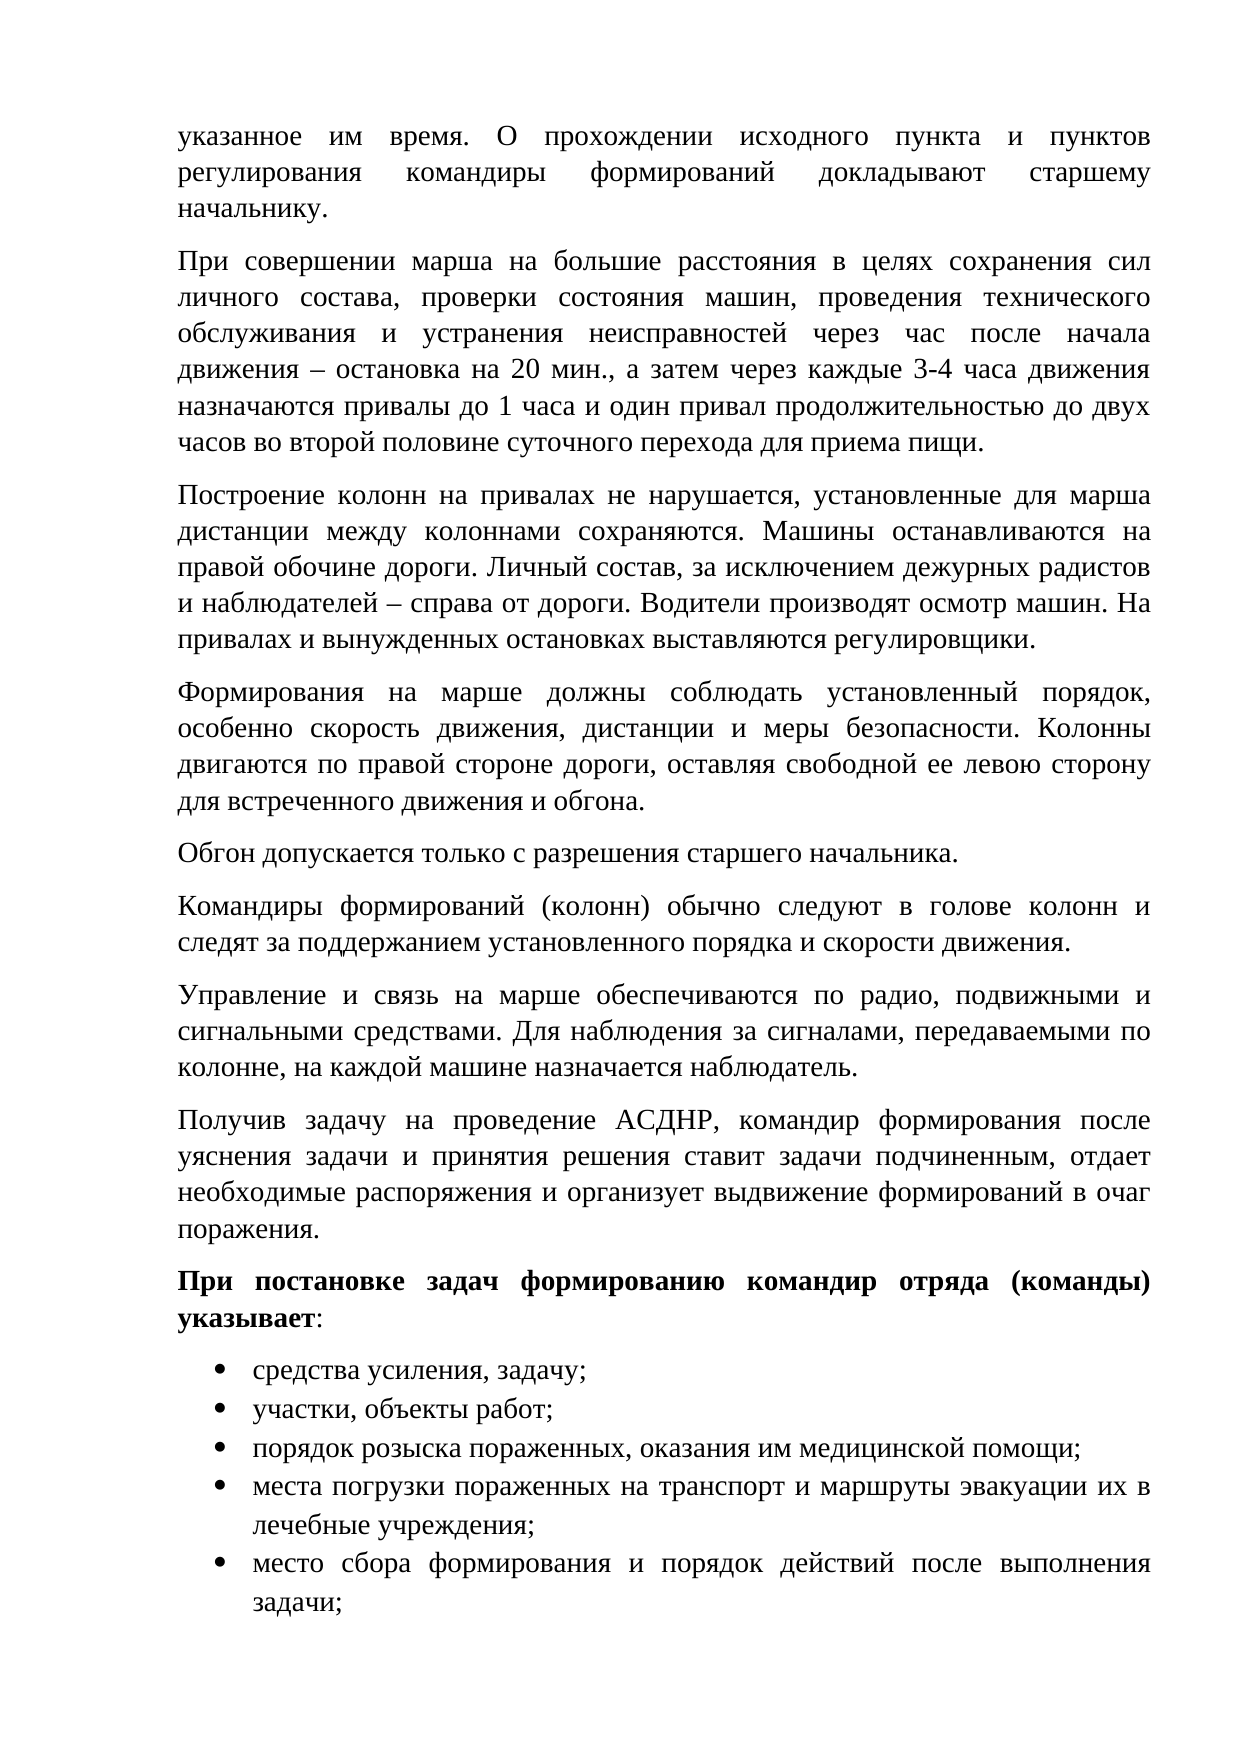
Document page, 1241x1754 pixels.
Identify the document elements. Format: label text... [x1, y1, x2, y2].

list средства усиления, задачу; [215, 1352, 1152, 1386]
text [177, 118, 1152, 224]
list места погрузки пораженных на транспорт и маршруты эвакуации их в лечебные учреждения; [215, 1468, 1152, 1541]
list порядок розыска пораженных, оказания им медицинской помощи; [215, 1430, 1152, 1463]
text Управление и связь на марше обеспечиваются по радио, подвижными и сигнальными средствами. Для наблюдения за сигналами, передаваемыми по колонне, на каждой машине назначается наблюдатель. [177, 977, 1152, 1083]
text Обгон допускается только с разрешения старшего начальника. [177, 835, 1152, 869]
list участки, объекты работ; [215, 1391, 1152, 1425]
text Построение колонн на привалах не нарушается, установленные для марша дистанции между колоннами сохраняются. Машины останавливаются на правой обочине дороги. Личный состав, за исключением дежурных радистов и наблюдателей – справа от дороги. Водители производят осмотр машин. На привалах и вынужденных остановках выставляются регулировщики. [177, 477, 1152, 655]
text Командиры формирований (колонн) обычно следуют в голове колонн и следят за поддержанием установленного порядка и скорости движения. [177, 888, 1152, 958]
text Получив задачу на проведение АСДНР, командир формирования после уяснения задачи и принятия решения ставит задачи подчиненным, отдает необходимые распоряжения и организует выдвижение формирований в очаг поражения. [177, 1102, 1152, 1244]
text При совершении марша на большие расстояния в целях сохранения сил личного состава, проверки состояния машин, проведения технического обслуживания и устранения неисправностей через час после начала движения – остановка на 20 мин., а затем через каждые 3-4 часа движения назначаются привалы до 1 часа и один привал продолжительностью до двух часов во второй половине суточного перехода для приема пищи. [177, 243, 1152, 457]
text Формирования на марше должны соблюдать установленный порядок, особенно скорость движения, дистанции и меры безопасности. Колонны двигаются по правой стороне дороги, оставляя свободной ее левою сторону для встреченного движения и обгона. [177, 674, 1152, 816]
list место сбора формирования и порядок действий после выполнения задачи; [215, 1546, 1152, 1618]
text При постановке задач формированию командир отряда (команды) указывает: [177, 1263, 1152, 1333]
